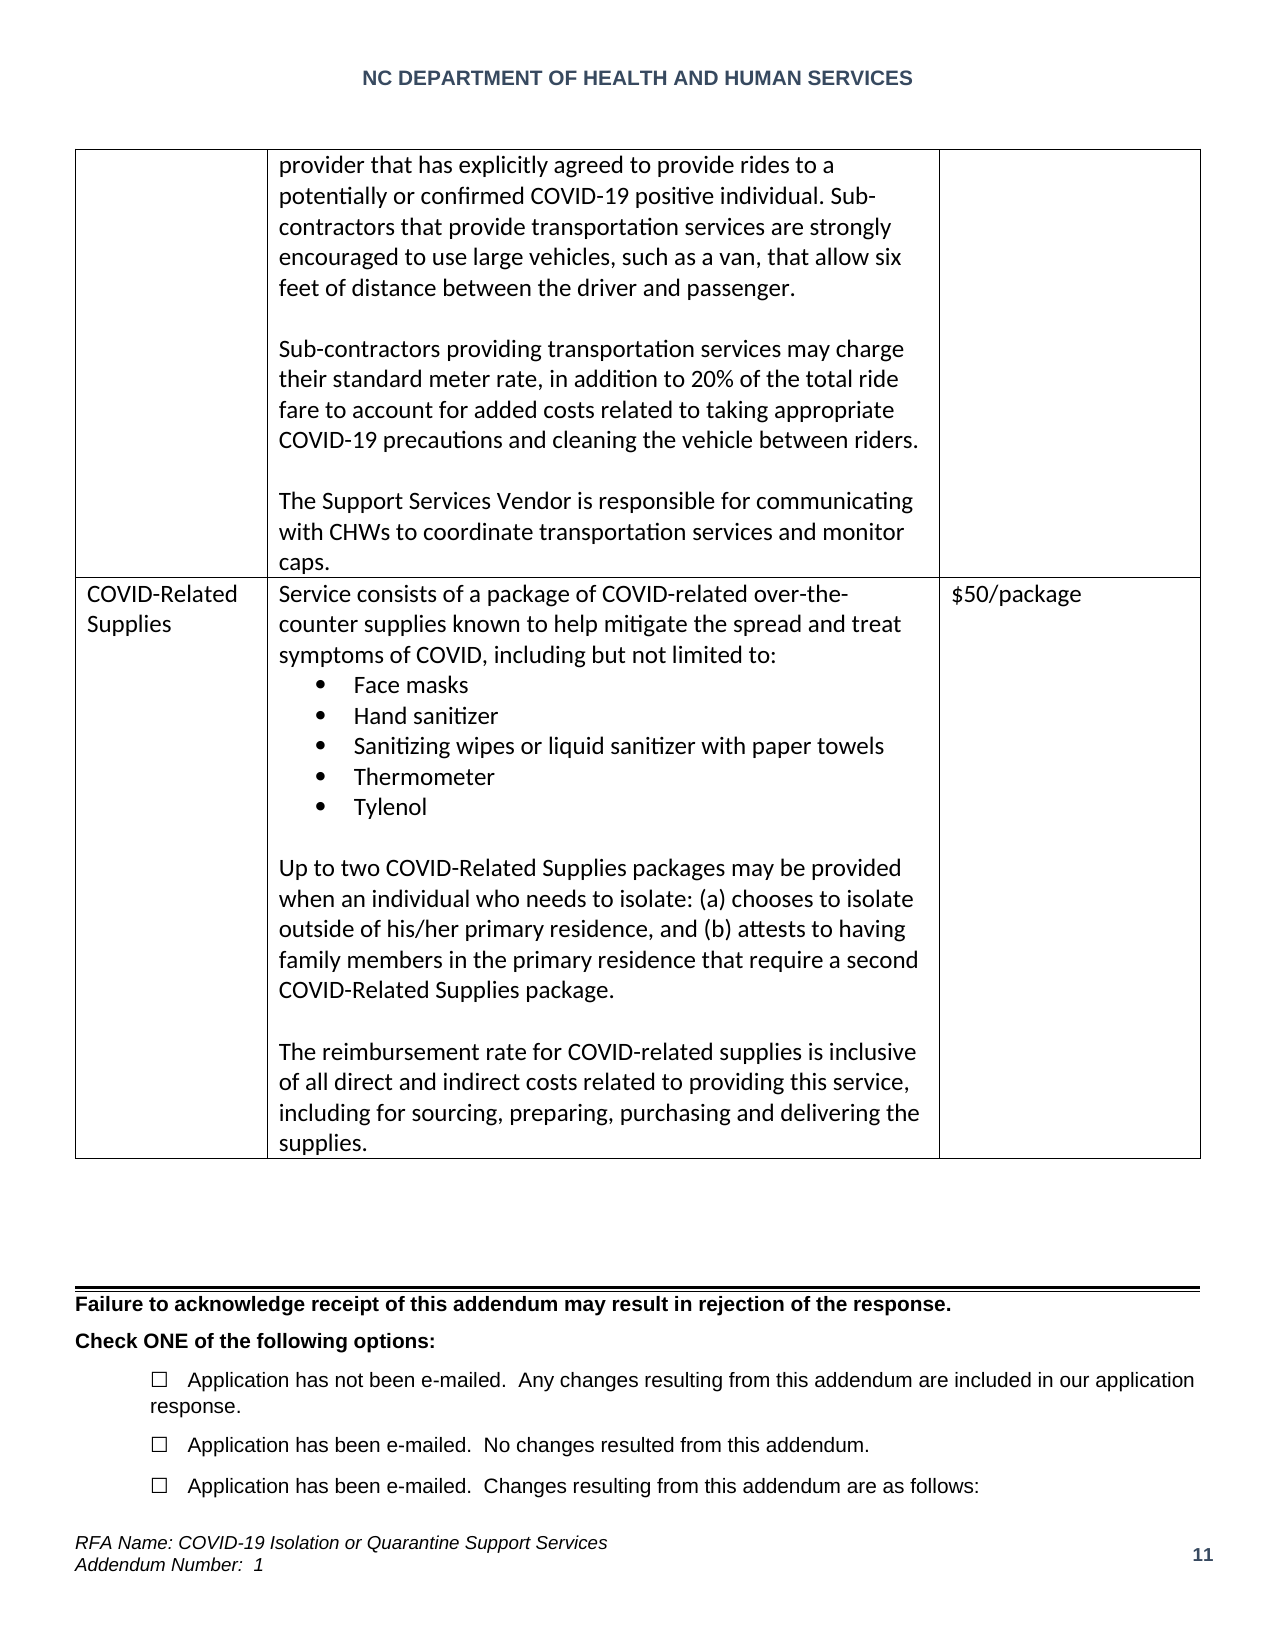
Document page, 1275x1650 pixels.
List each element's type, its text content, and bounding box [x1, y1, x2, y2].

list Application has not been e-mailed. Any changes resulting from this addendum are included in our application response. [150, 1365, 1200, 1417]
list Application has been e-mailed. Changes resulting from this addendum are as follows: [150, 1471, 1200, 1499]
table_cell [76, 150, 267, 577]
list Application has been e-mailed. No changes resulted from this addendum. [150, 1430, 1200, 1458]
table_cell $50/package [940, 578, 1200, 1158]
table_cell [268, 150, 939, 577]
text Failure to acknowledge receipt of this addendum may result in rejection of the response. [75, 1292, 1200, 1316]
text Check ONE of the following options: [75, 1329, 1200, 1353]
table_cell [940, 150, 1200, 577]
table_cell Service consists of a package of COVID-related over-the-counter supplies known to help mitigate the spread and treat symptoms of COVID, including but not limited to: Face masks Hand sanitizer Sanitizing wipes or liquid sanitizer with paper towels Thermometer Tylenol Up to two COVID-Related Supplies packages may be provided when an individual who needs to isolate: (a) chooses to isolate outside of his/her primary residence, and (b) attests to having family members in the primary residence that require a second COVID-Related Supplies package. The reimbursement rate for COVID-related supplies is inclusive of all direct and indirect costs related to providing this service, including for sourcing, preparing, purchasing and delivering the supplies. [268, 578, 939, 1158]
table_cell COVID-Related Supplies [76, 578, 267, 1158]
